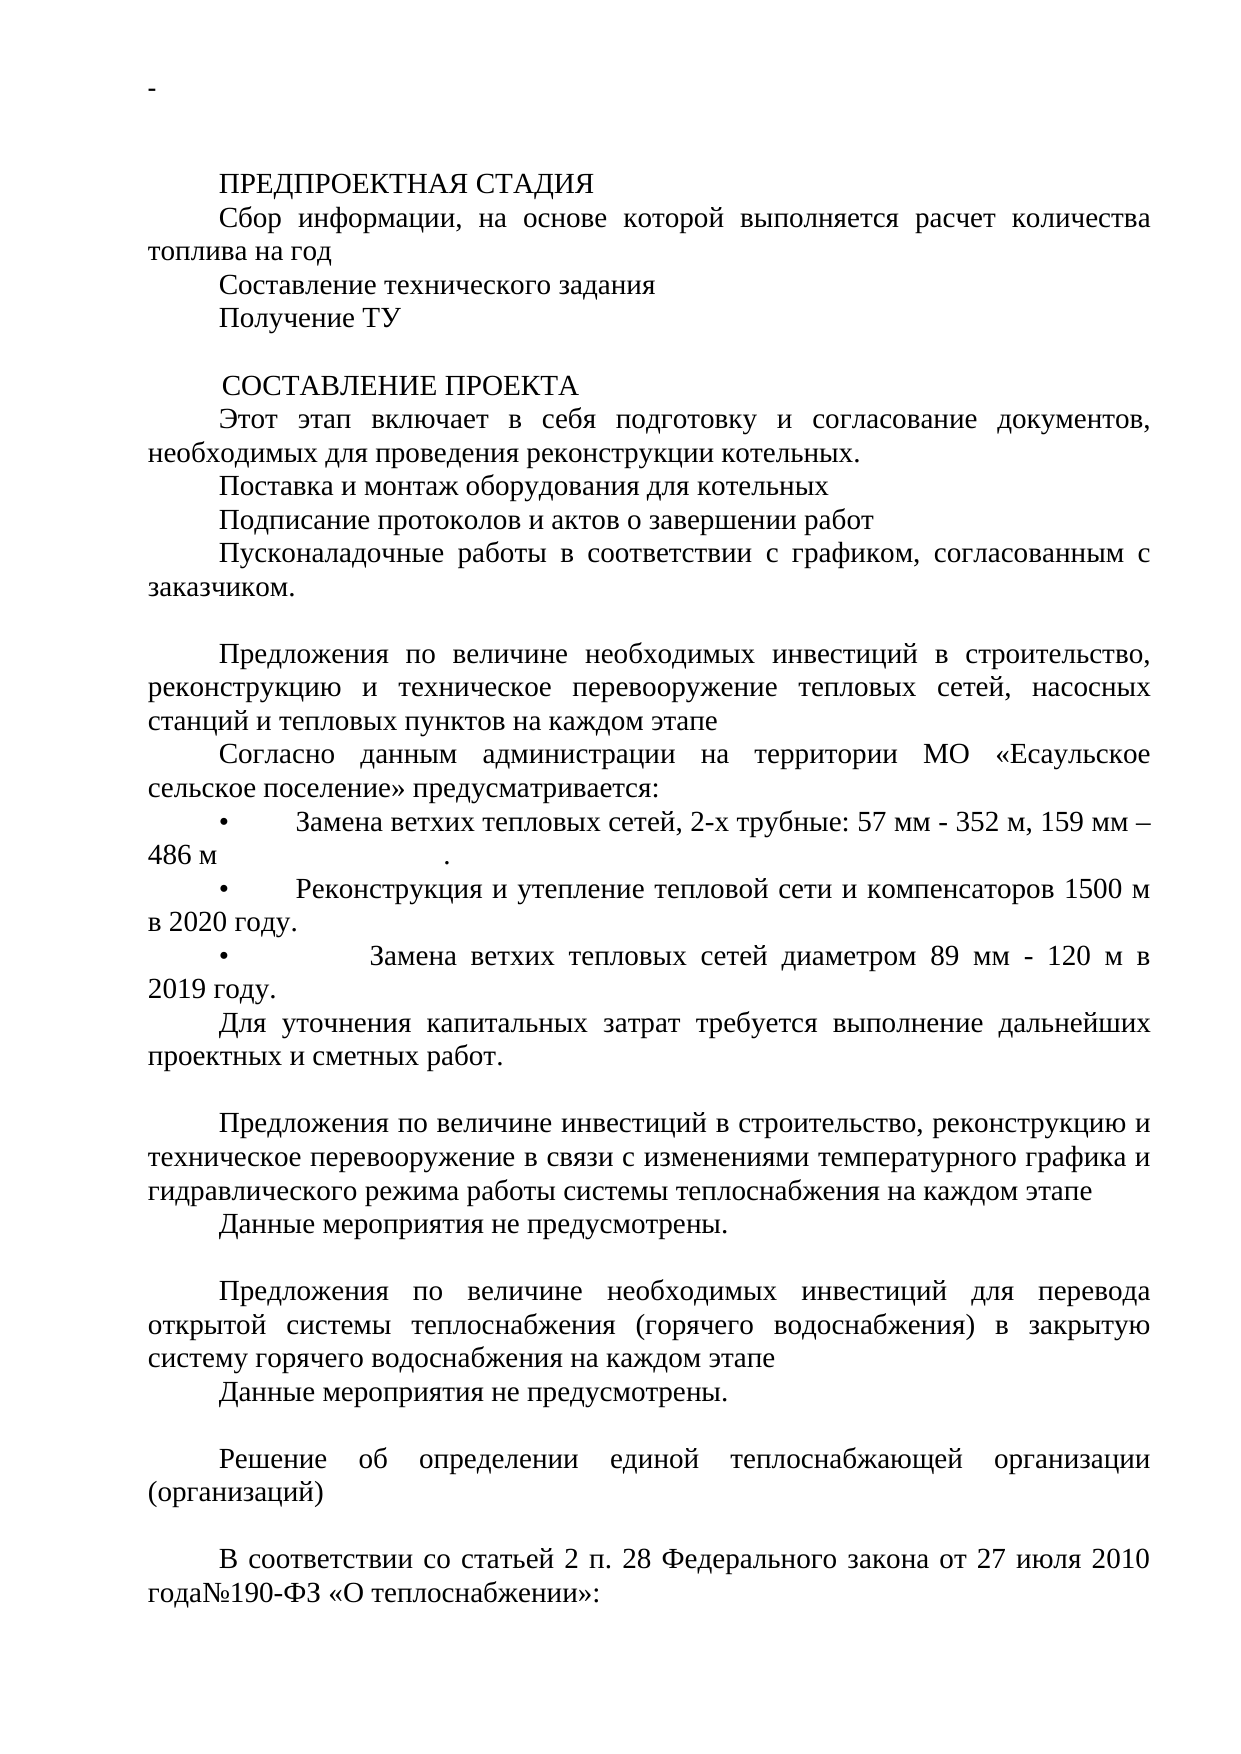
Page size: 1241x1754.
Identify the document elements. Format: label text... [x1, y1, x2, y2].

text Этот этап включает в себя подготовку и согласование документов, необходимых для проведения реконструкции котельных. [148, 401, 1152, 468]
text Для уточнения капитальных затрат требуется выполнение дальнейших проектных и сметных работ. [148, 1005, 1152, 1072]
text Предложения по величине необходимых инвестиций для перевода открытой системы теплоснабжения (горячего водоснабжения) в закрытую систему горячего водоснабжения на каждом этапе [148, 1273, 1152, 1374]
text СОСТАВЛЕНИЕ ПРОЕКТА [148, 368, 1152, 401]
text В соответствии со статьей 2 п. 28 Федерального закона от 27 июля 2010 года№190-ФЗ «О теплоснабжении»: [148, 1542, 1152, 1609]
text Решение об определении единой теплоснабжающей организации (организаций) [148, 1441, 1152, 1508]
text Данные мероприятия не предусмотрены. [148, 1206, 1152, 1240]
text Предложения по величине необходимых инвестиций в строительство, реконструкцию и техническое перевооружение тепловых сетей, насосных станций и тепловых пунктов на каждом этапе [148, 636, 1152, 737]
text ПРЕДПРОЕКТНАЯ СТАДИЯ [148, 166, 1152, 200]
text • Замена ветхих тепловых сетей, 2-х трубные: 57 мм - 352 м, 159 мм – 486 м . [148, 804, 1152, 871]
text Пусконаладочные работы в соответствии с графиком, согласованным с заказчиком. [148, 535, 1152, 602]
text Получение ТУ [148, 301, 1152, 334]
text Поставка и монтаж оборудования для котельных [148, 468, 1152, 502]
text Предложения по величине инвестиций в строительство, реконструкцию и техническое перевооружение в связи с изменениями температурного графика и гидравлического режима работы системы теплоснабжения на каждом этапе [148, 1106, 1152, 1206]
text • Реконструкция и утепление тепловой сети и компенсаторов 1500 м в 2020 году. [148, 871, 1152, 938]
text Данные мероприятия не предусмотрены. [148, 1374, 1152, 1407]
text Сбор информации, на основе которой выполняется расчет количества топлива на год [148, 200, 1152, 267]
text Составление технического задания [148, 267, 1152, 301]
text • Замена ветхих тепловых сетей диаметром 89 мм - 120 м в 2019 году. [148, 938, 1152, 1005]
text Согласно данным администрации на территории МО «Есаульское сельское поселение» предусматривается: [148, 737, 1152, 804]
text Подписание протоколов и актов о завершении работ [148, 502, 1152, 535]
